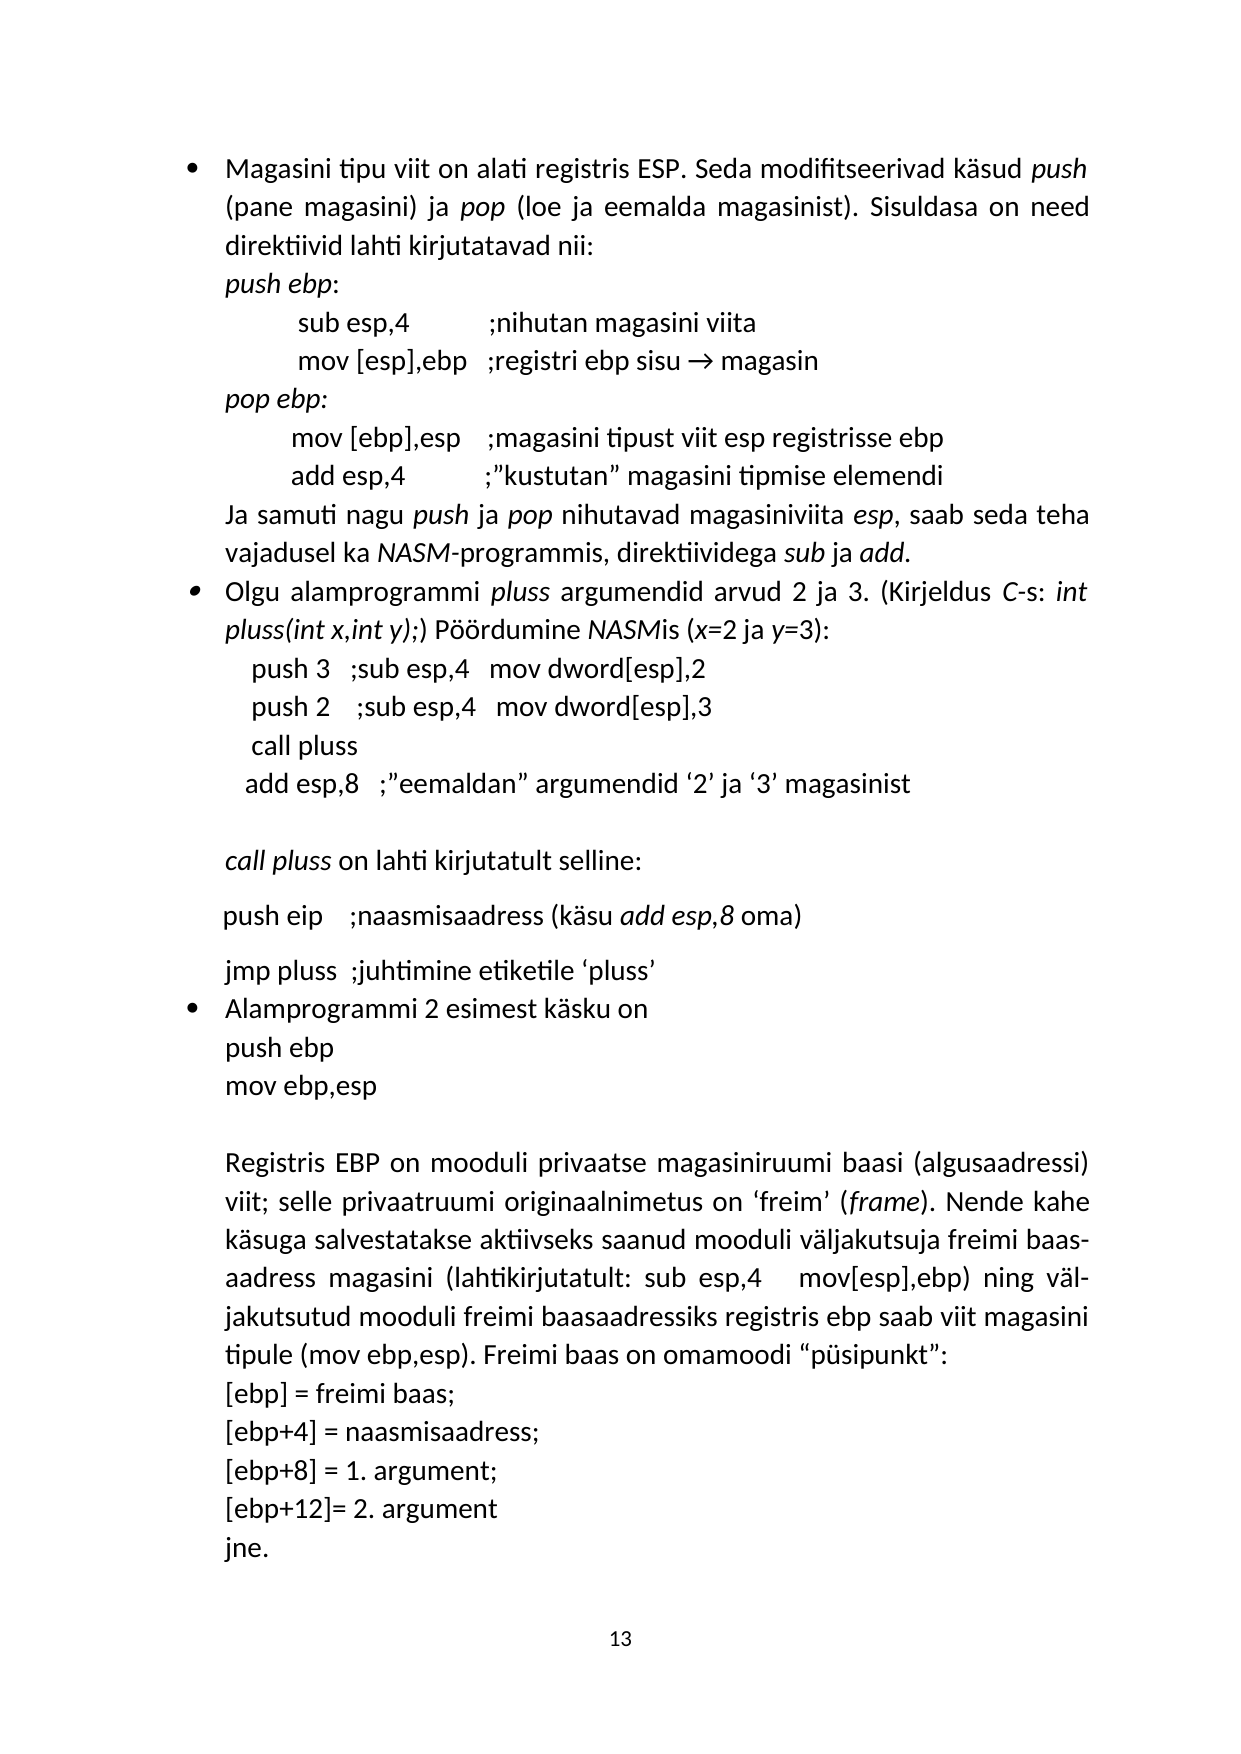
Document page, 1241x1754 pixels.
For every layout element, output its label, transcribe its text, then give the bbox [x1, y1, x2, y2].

list add esp,4 ;”kustutan” magasini tipmise elemendi [225, 457, 1090, 493]
list Magasini tipu viit on alati registris ESP. Seda modifitseerivad käsud push (pane magasini) ja pop (loe ja eemalda magasinist). Sisuldasa on need direktiivid lahti kirjutatavad nii: [187, 150, 1090, 262]
list [ebp] = freimi baas; [225, 1375, 1090, 1411]
list [ebp+8] = 1. argument; [225, 1452, 1090, 1487]
list Ja samuti nagu push ja pop nihutavad magasiniviita esp, saab seda teha vajadusel ka NASM-programmis, direktiividega sub ja add. [225, 496, 1090, 570]
list pop ebp: [225, 381, 1090, 416]
list push 3 ;sub esp,4 mov dword[esp],2 [225, 650, 1090, 685]
list push 2 ;sub esp,4 mov dword[esp],3 [225, 688, 1090, 724]
list Olgu alamprogrammi pluss argumendid arvud 2 ja 3. (Kirjeldus C-s: int pluss(int x,int y);) Pöördumine NASMis (x=2 ja y=3): [187, 573, 1090, 647]
list push ebp [225, 1029, 1090, 1064]
list mov [esp],ebp ;registri ebp sisu → magasin [225, 342, 1090, 378]
list sub esp,4 ;nihutan magasini viita [225, 304, 1090, 339]
list [ebp+4] = naasmisaadress; [225, 1413, 1090, 1449]
list jmp pluss ;juhtimine etiketile ‘pluss’ [225, 952, 1090, 988]
list mov ebp,esp [225, 1067, 1090, 1103]
list Registris EBP on mooduli privaatse magasiniruumi baasi (algusaadressi) viit; selle privaatruumi originaalnimetus on ‘freim’ (frame). Nende kahe käsuga salvestatakse aktiivseks saanud mooduli väljakutsuja freimi baas-aadress magasini (lahtikirjutatult: sub esp,4 mov[esp],ebp) ning väl-jakutsutud mooduli freimi baasaadressiks registris ebp saab viit magasini tipule (mov ebp,esp). Freimi baas on omamoodi “püsipunkt”: [225, 1144, 1090, 1372]
list [ebp+12]= 2. argument [225, 1490, 1090, 1526]
list jne. [225, 1529, 1090, 1564]
list mov [ebp],esp ;magasini tipust viit esp registrisse ebp [225, 419, 1090, 455]
list call pluss on lahti kirjutatult selline: [225, 842, 1090, 877]
list push ebp: [225, 265, 1090, 301]
list add esp,8 ;”eemaldan” argumendid ‘2’ ja ‘3’ magasinist [225, 765, 1090, 801]
text push eip ;naasmisaadress (käsu add esp,8 oma) [150, 897, 1090, 933]
list Alamprogrammi 2 esimest käsku on [187, 991, 1090, 1026]
list call pluss [225, 727, 1090, 762]
